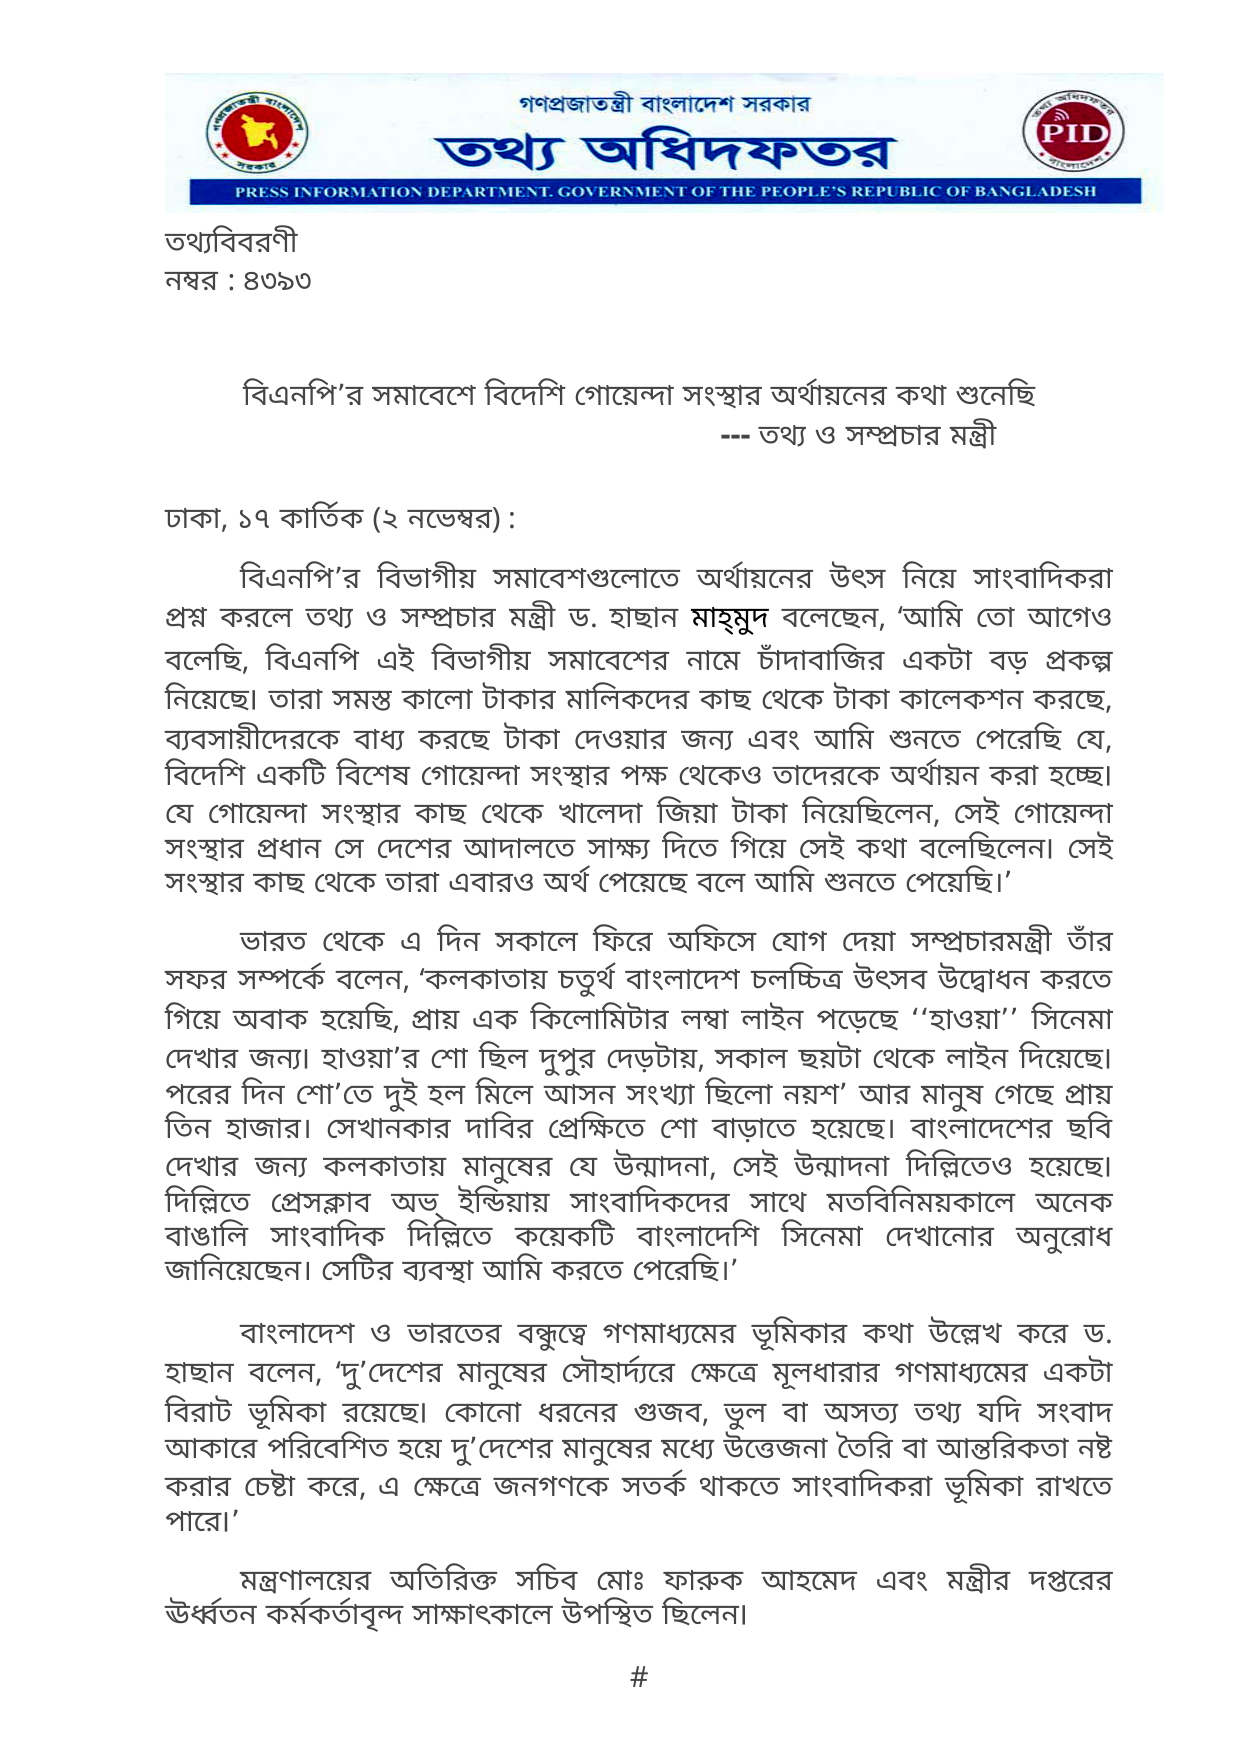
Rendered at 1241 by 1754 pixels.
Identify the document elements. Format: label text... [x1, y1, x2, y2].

text --- তথ্য ও সম্প্রচার মন্ত্রী [165, 412, 1113, 454]
text তথ্যবিবরণী নম্বর : ৪৩৯৩ [165, 225, 1113, 299]
text বিএনপি’র সমাবেশে বিদেশি গোয়েন্দা সংস্থার অর্থায়নের কথা শুনেছি [165, 378, 1113, 412]
text # [165, 1657, 1113, 1696]
text বাংলাদেশ ও ভারতের বন্ধুত্বে গণমাধ্যমের ভূমিকার কথা উল্লেখ করে ড. হাছান বলেন, ‘দু’দেশের মানুষের সৌহার্দ্যরে ক্ষেত্রে মূলধারার গণমাধ্যমের একটা বিরাট ভূমিকা রয়েছে। কোনো ধরনের গুজব, ভুল বা অসত্য তথ্য যদি সংবাদ আকারে পরিবেশিত হয়ে দু’দেশের মানুষের মধ্যে উত্তেজনা তৈরি বা আন্তরিকতা নষ্ট করার চেষ্টা করে, এ ক্ষেত্রে জনগণকে সতর্ক থাকতে সাংবাদিকরা ভূমিকা রাখতে পারে।’ [165, 1312, 1113, 1539]
text ঢাকা, ১৭ কার্তিক (২ নভেম্বর) : [165, 497, 1113, 537]
text ভারত থেকে এ দিন সকালে ফিরে অফিসে যোগ দেয়া সম্প্রচারমন্ত্রী তাঁর সফর সম্পর্কে বলেন, ‘কলকাতায় চতুর্থ বাংলাদেশ চলচ্চিত্র উৎসব উদ্বোধন করতে গিয়ে অবাক হয়েছি, প্রায় এক কিলোমিটার লম্বা লাইন পড়েছে ‘‘হাওয়া’’ সিনেমা দেখার জন্য। হাওয়া’র শো ছিল দুপুর দেড়টায়, সকাল ছয়টা থেকে লাইন দিয়েছে। পরের দিন শো’তে দুই হল মিলে আসন সংখ্যা ছিলো নয়শ’ আর মানুষ গেছে প্রায় তিন হাজার। সেখানকার দাবির প্রেক্ষিতে শো বাড়াতে হয়েছে। বাংলাদেশের ছবি দেখার জন্য কলকাতায় মানুষের যে উন্মাদনা, সেই উন্মাদনা দিল্লিতেও হয়েছে। দিল্লিতে প্রেসক্লাব অভ্ ইন্ডিয়ায় সাংবাদিকদের সাথে মতবিনিময়কালে অনেক বাঙালি সাংবাদিক দিল্লিতে কয়েকটি বাংলাদেশি সিনেমা দেখানোর অনুরোধ জানিয়েছেন। সেটির ব্যবস্থা আমি করতে পেরেছি।’ [165, 924, 1113, 1287]
text বিএনপি’র বিভাগীয় সমাবেশগুলোতে অর্থায়নের উৎস নিয়ে সাংবাদিকরা প্রশ্ন করলে তথ্য ও সম্প্রচার মন্ত্রী ড. হাছান মাহ্‌মুদ বলেছেন, ‘আমি তো আগেও বলেছি, বিএনপি এই বিভাগীয় সমাবেশের নামে চাঁদাবাজির একটা বড় প্রকল্প নিয়েছে। তারা সমস্ত কালো টাকার মালিকদের কাছ থেকে টাকা কালেকশন করছে, ব্যবসায়ীদেরকে বাধ্য করছে টাকা দেওয়ার জন্য এবং আমি শুনতে পেরেছি যে, বিদেশি একটি বিশেষ গোয়েন্দা সংস্থার পক্ষ থেকেও তাদেরকে অর্থায়ন করা হচ্ছে। যে গোয়েন্দা সংস্থার কাছ থেকে খালেদা জিয়া টাকা নিয়েছিলেন, সেই গোয়েন্দা সংস্থার প্রধান সে দেশের আদালতে সাক্ষ্য দিতে গিয়ে সেই কথা বলেছিলেন। সেই সংস্থার কাছ থেকে তারা এবারও অর্থ পেয়েছে বলে আমি শুনতে পেয়েছি।’ [165, 562, 1113, 899]
text মন্ত্রণালয়ের অতিরিক্ত সচিব মোঃ ফারুক আহমেদ এবং মন্ত্রীর দপ্তরের ঊর্ধ্বতন কর্মকর্তাবৃন্দ সাক্ষাৎকালে উপস্থিত ছিলেন। [165, 1564, 1113, 1632]
